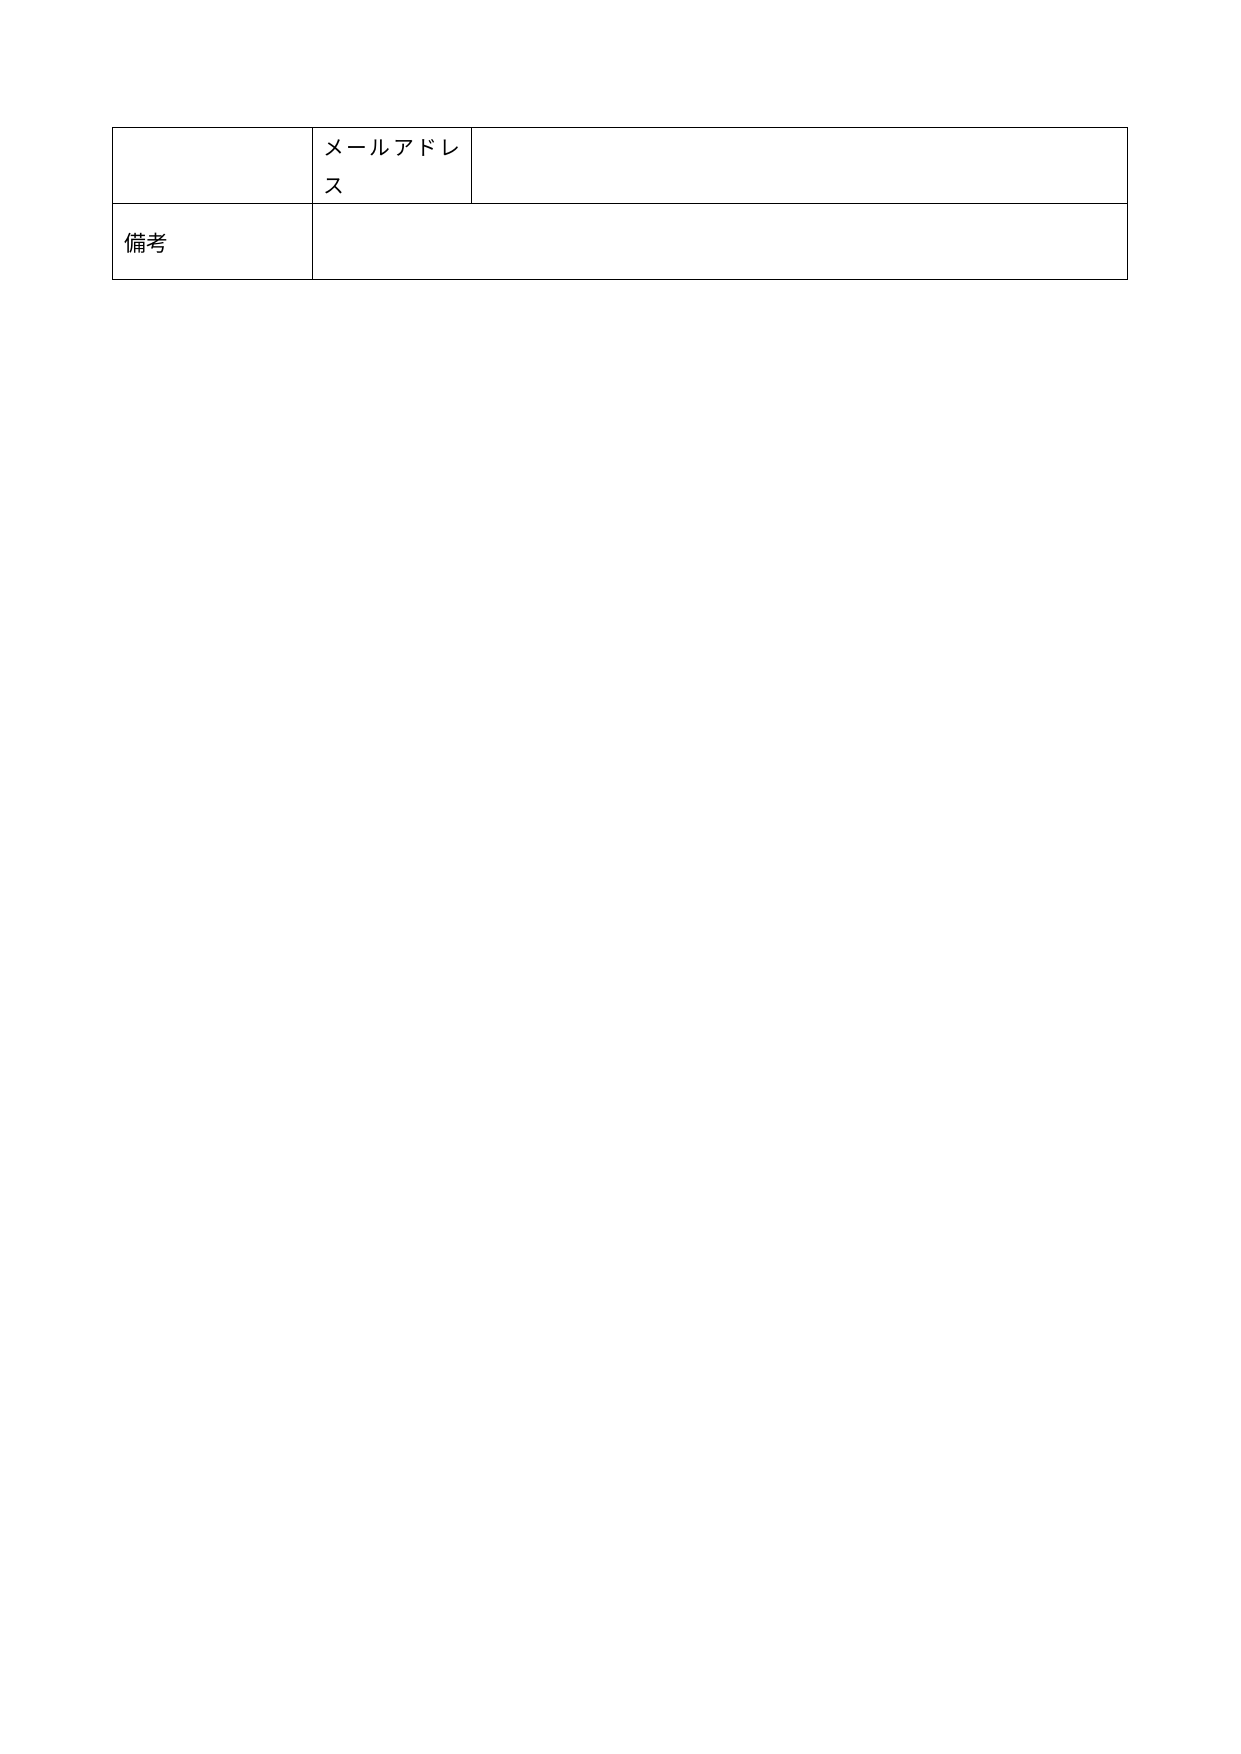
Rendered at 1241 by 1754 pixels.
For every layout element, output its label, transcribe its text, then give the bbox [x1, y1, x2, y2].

table_cell メールアドレス [313, 128, 471, 203]
table_cell [313, 204, 1127, 279]
table_cell 備考 [113, 204, 312, 279]
table_cell [472, 128, 1127, 203]
